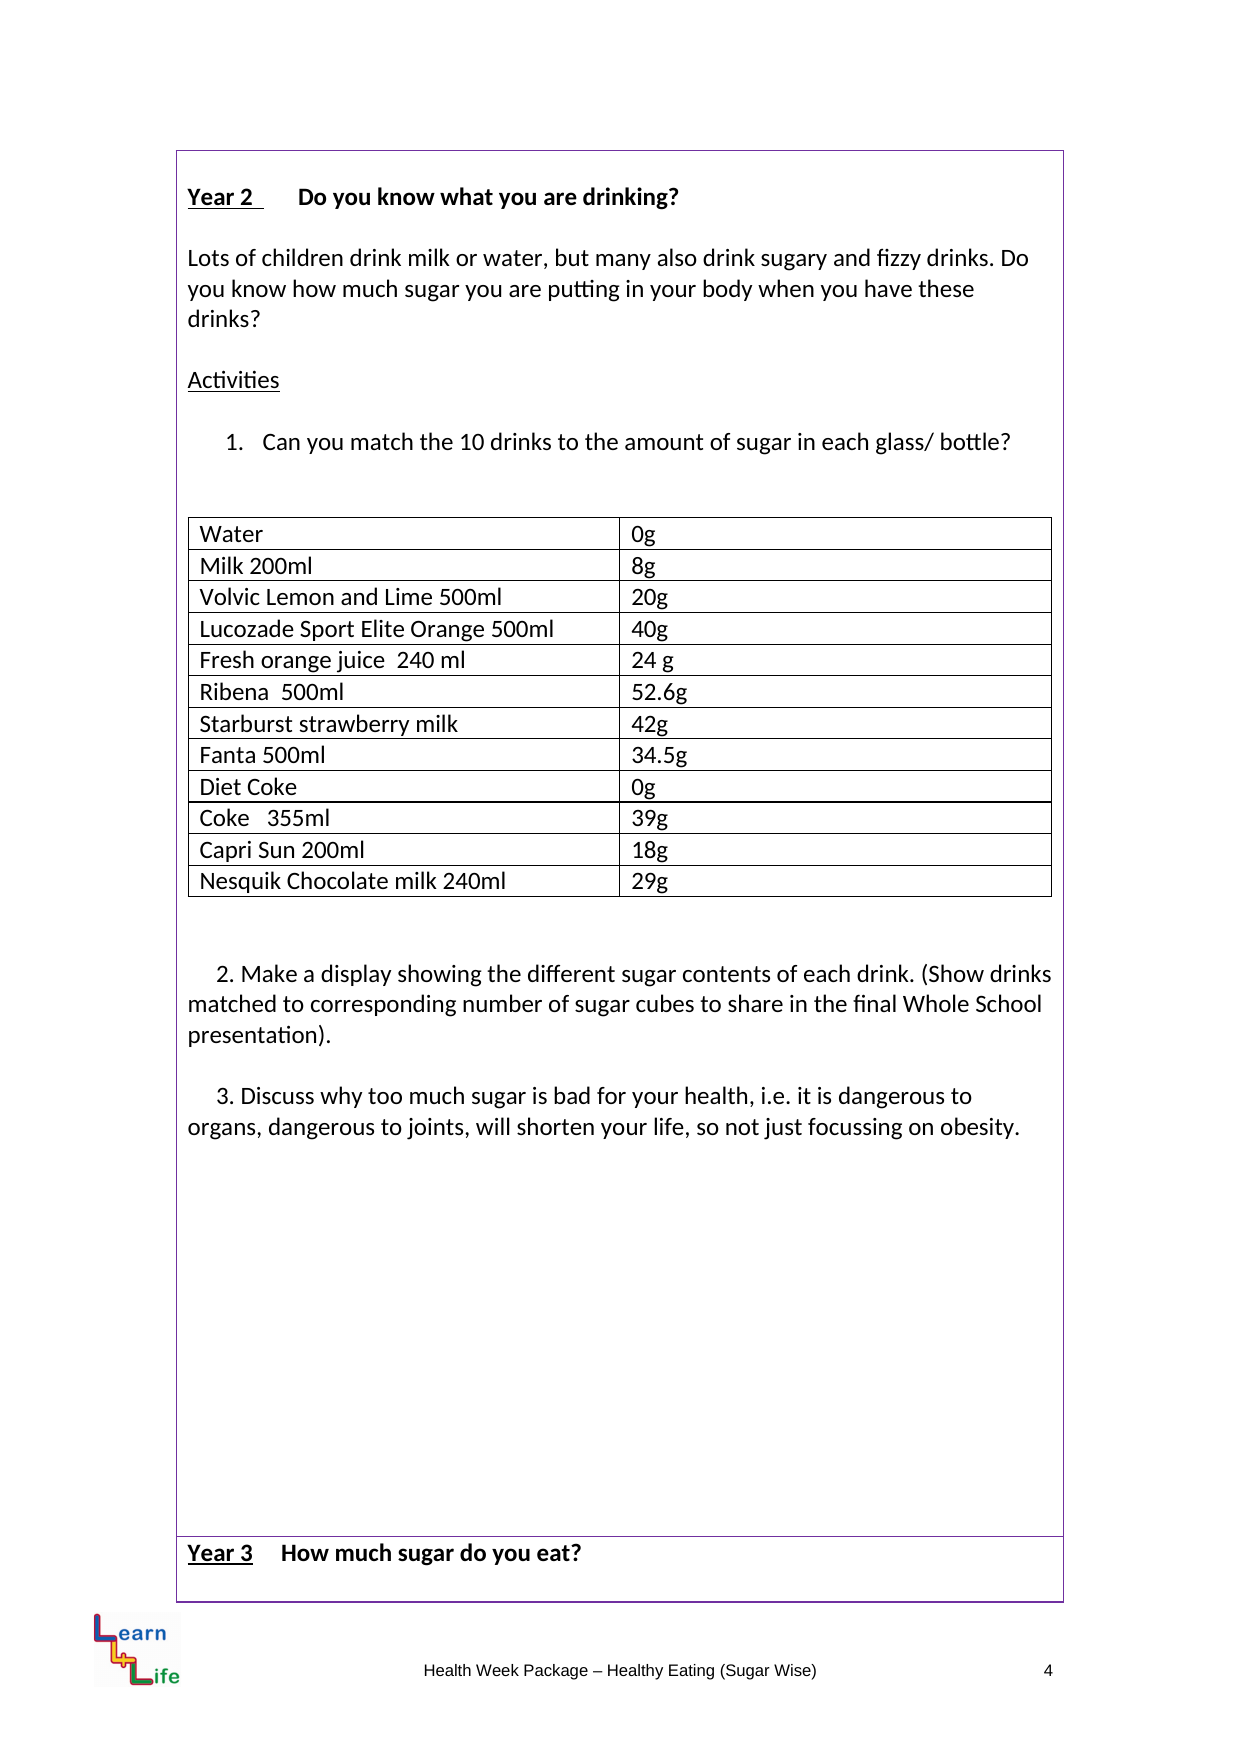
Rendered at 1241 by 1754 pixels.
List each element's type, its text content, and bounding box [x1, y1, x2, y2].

picture [93, 1612, 182, 1687]
table_cell Year 2 Do you know what you are drinking? Lots of children drink milk or water, but many also drink sugary and fizzy drinks. Do you know how much sugar you are putting in your body when you have these drinks? Activities Can you match the 10 drinks to the amount of sugar in each glass/ bottle? 2. Make a display showing the different sugar contents of each drink. (Show drinks matched to corresponding number of sugar cubes to share in the final Whole School presentation). 3. Discuss why too much sugar is bad for your health, i.e. it is dangerous to organs, dangerous to joints, will shorten your life, so not just focussing on obesity. [177, 151, 1063, 1536]
